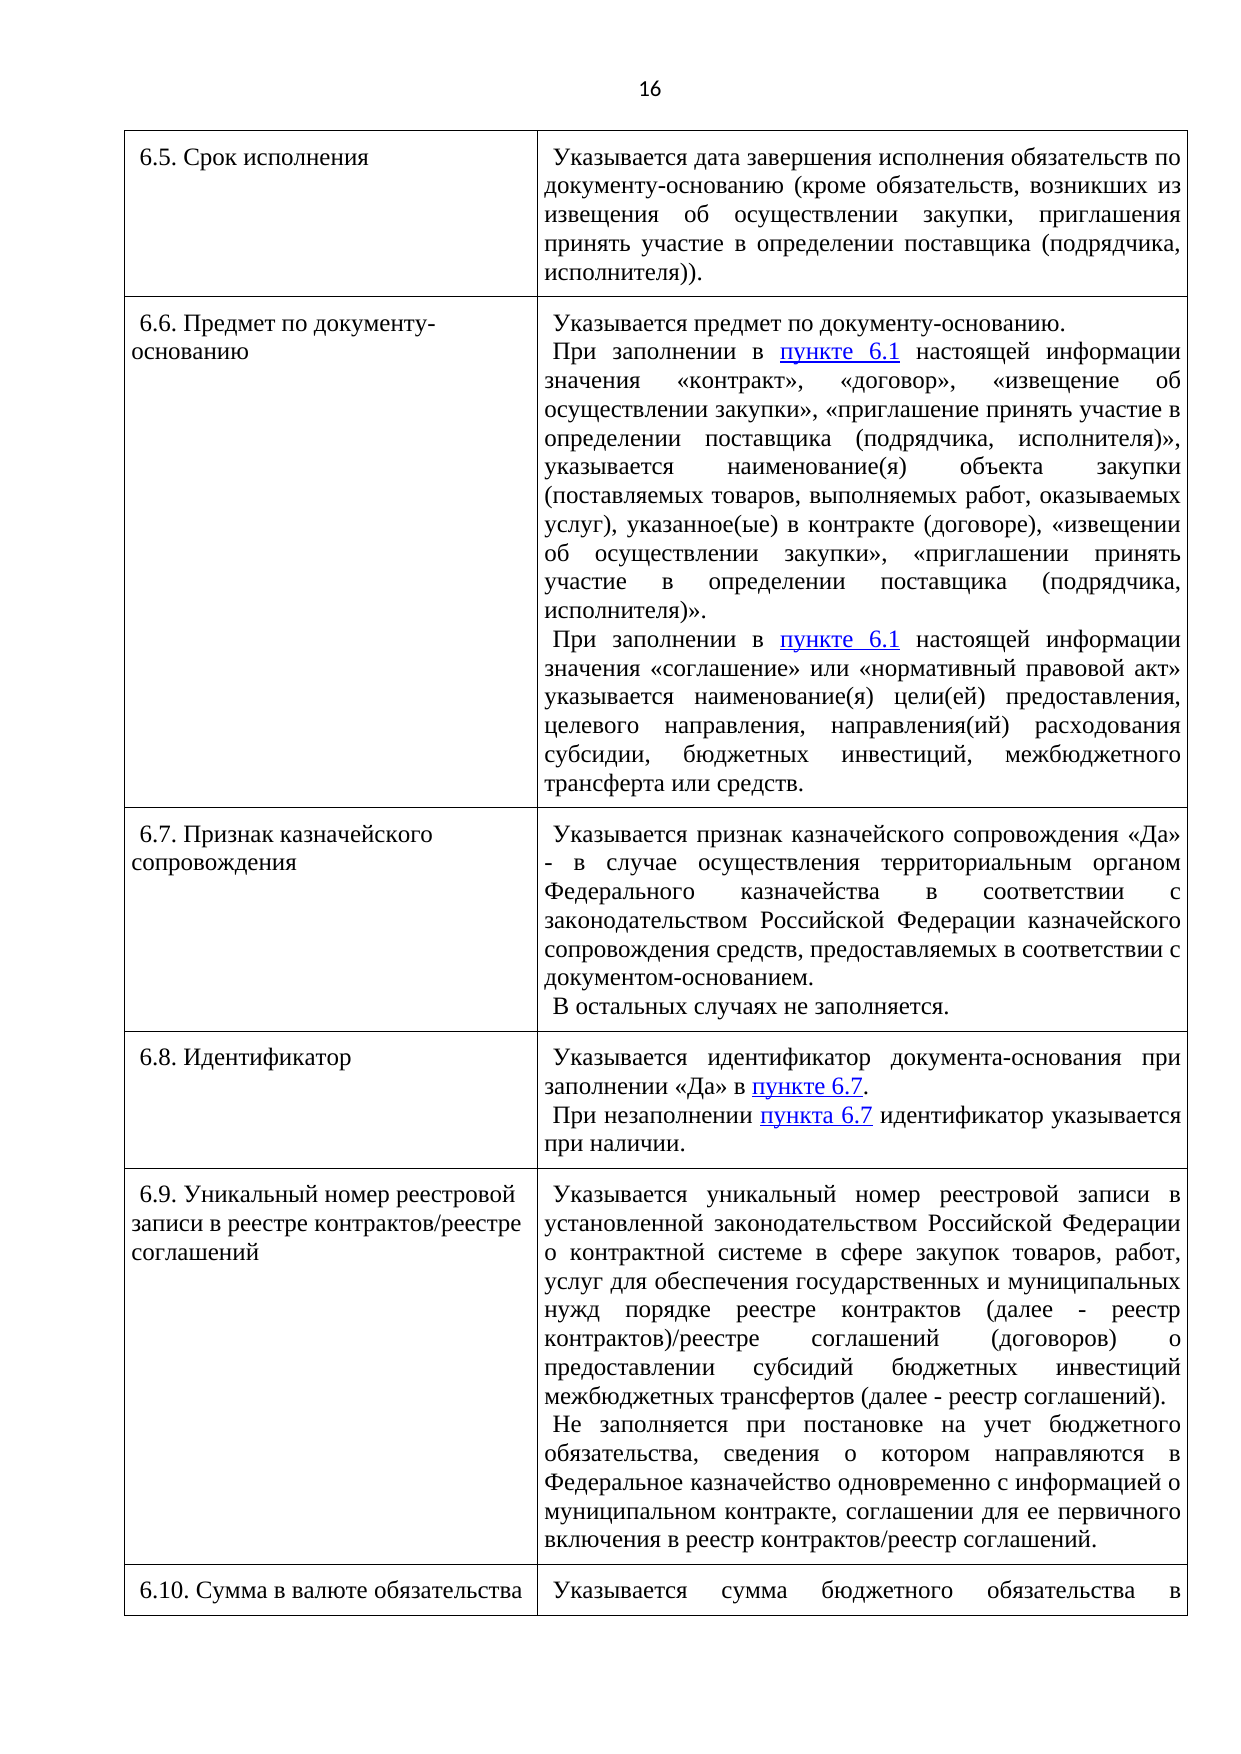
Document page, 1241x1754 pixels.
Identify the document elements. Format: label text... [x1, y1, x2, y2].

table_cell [125, 1565, 537, 1615]
table_cell Указывается уникальный номер реестровой записи в установленной законодательством Российской Федерации о контрактной системе в сфере закупок товаров, работ, услуг для обеспечения государственных и муниципальных нужд порядке реестре контрактов (далее - реестр контрактов)/реестре соглашений (договоров) о предоставлении субсидий бюджетных инвестиций межбюджетных трансфертов (далее - реестр соглашений). Не заполняется при постановке на учет бюджетного обязательства, сведения о котором направляются в Федеральное казначейство одновременно с информацией о муниципальном контракте, соглашении для ее первичного включения в реестр контрактов/реестр соглашений. [538, 1169, 1187, 1564]
table_cell 6.6. Предмет по документу-основанию [125, 297, 537, 807]
table_cell 6.7. Признак казначейского сопровождения [125, 808, 537, 1031]
table_cell 6.8. Идентификатор [125, 1032, 537, 1168]
table_cell Указывается идентификатор документа-основания при заполнении «Да» в пункте 6.7. При незаполнении пункта 6.7 идентификатор указывается при наличии. [538, 1032, 1187, 1168]
table_cell 6.9. Уникальный номер реестровой записи в реестре контрактов/реестре соглашений [125, 1169, 537, 1564]
table_cell Указывается предмет по документу-основанию. При заполнении в пункте 6.1 настоящей информации значения «контракт», «договор», «извещение об осуществлении закупки», «приглашение принять участие в определении поставщика (подрядчика, исполнителя)», указывается наименование(я) объекта закупки (поставляемых товаров, выполняемых работ, оказываемых услуг), указанное(ые) в контракте (договоре), «извещении об осуществлении закупки», «приглашении принять участие в определении поставщика (подрядчика, исполнителя)». При заполнении в пункте 6.1 настоящей информации значения «соглашение» или «нормативный правовой акт» указывается наименование(я) цели(ей) предоставления, целевого направления, направления(ий) расходования субсидии, бюджетных инвестиций, межбюджетного трансферта или средств. [538, 297, 1187, 807]
table_cell 6.5. Срок исполнения [125, 131, 537, 296]
table_cell Указывается признак казначейского сопровождения «Да» - в случае осуществления территориальным органом Федерального казначейства в соответствии с законодательством Российской Федерации казначейского сопровождения средств, предоставляемых в соответствии с документом-основанием. В остальных случаях не заполняется. [538, 808, 1187, 1031]
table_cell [538, 1565, 1187, 1615]
table_cell Указывается дата завершения исполнения обязательств по документу-основанию (кроме обязательств, возникших из извещения об осуществлении закупки, приглашения принять участие в определении поставщика (подрядчика, исполнителя)). [538, 131, 1187, 296]
